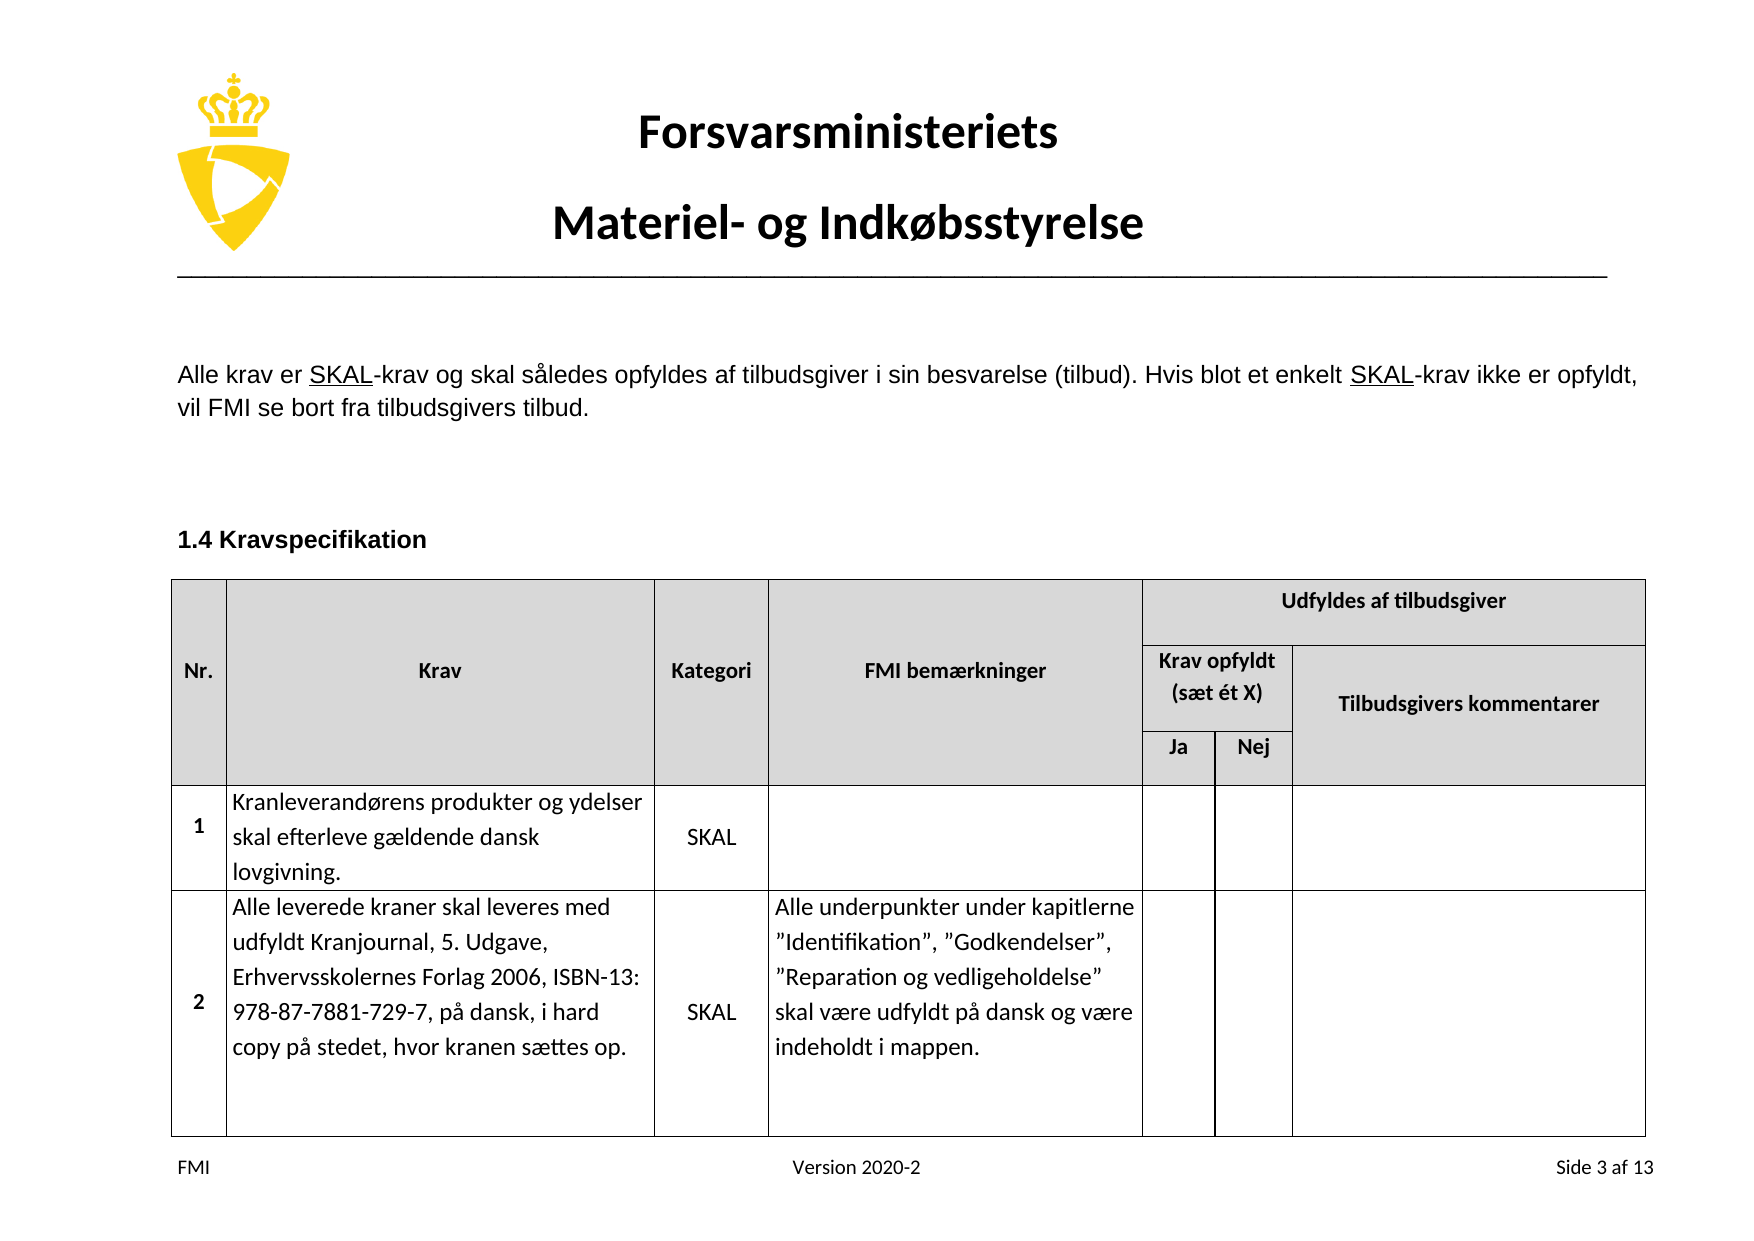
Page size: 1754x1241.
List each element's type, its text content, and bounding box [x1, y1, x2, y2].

table_cell Kranleverandørens produkter og ydelser skal efterleve gældende dansk lovgivning. [227, 786, 654, 890]
table_cell Nej [1216, 732, 1292, 785]
table_cell [1216, 786, 1292, 890]
list 1.4 Kravspecifikation [177, 525, 1651, 554]
table_cell [1293, 891, 1645, 1136]
table_cell [1216, 891, 1292, 1136]
table_header Udfyldes af tilbudsgiver [1143, 580, 1645, 645]
table_header FMI bemærkninger [769, 580, 1142, 785]
table_cell SKAL [655, 891, 768, 1136]
table_cell Krav opfyldt (sæt ét X) [1143, 646, 1292, 731]
table_header Nr. [172, 580, 226, 785]
table_cell Alle leverede kraner skal leveres med udfyldt Kranjournal, 5. Udgave, Erhvervsskolernes Forlag 2006, ISBN-13: 978-87-7881-729-7, på dansk, i hard copy på stedet, hvor kranen sættes op. [227, 891, 654, 1136]
table_cell Ja [1143, 732, 1214, 785]
table_cell [1143, 786, 1214, 890]
table_cell [1143, 891, 1214, 1136]
table_cell Tilbudsgivers kommentarer [1293, 646, 1645, 785]
table_header Krav [227, 580, 654, 785]
table_cell SKAL [655, 786, 768, 890]
list Alle krav er SKAL-krav og skal således opfyldes af tilbudsgiver i sin besvarelse (tilbud). Hvis blot et enkelt SKAL-krav ikke er opfyldt, vil FMI se bort fra tilbudsgivers tilbud. [177, 360, 1651, 422]
picture [177, 73, 290, 251]
table_cell [769, 786, 1142, 890]
table_header Kategori [655, 580, 768, 785]
table_cell [1293, 786, 1645, 890]
table_cell 2 [172, 891, 226, 1136]
table_cell 1 [172, 786, 226, 890]
